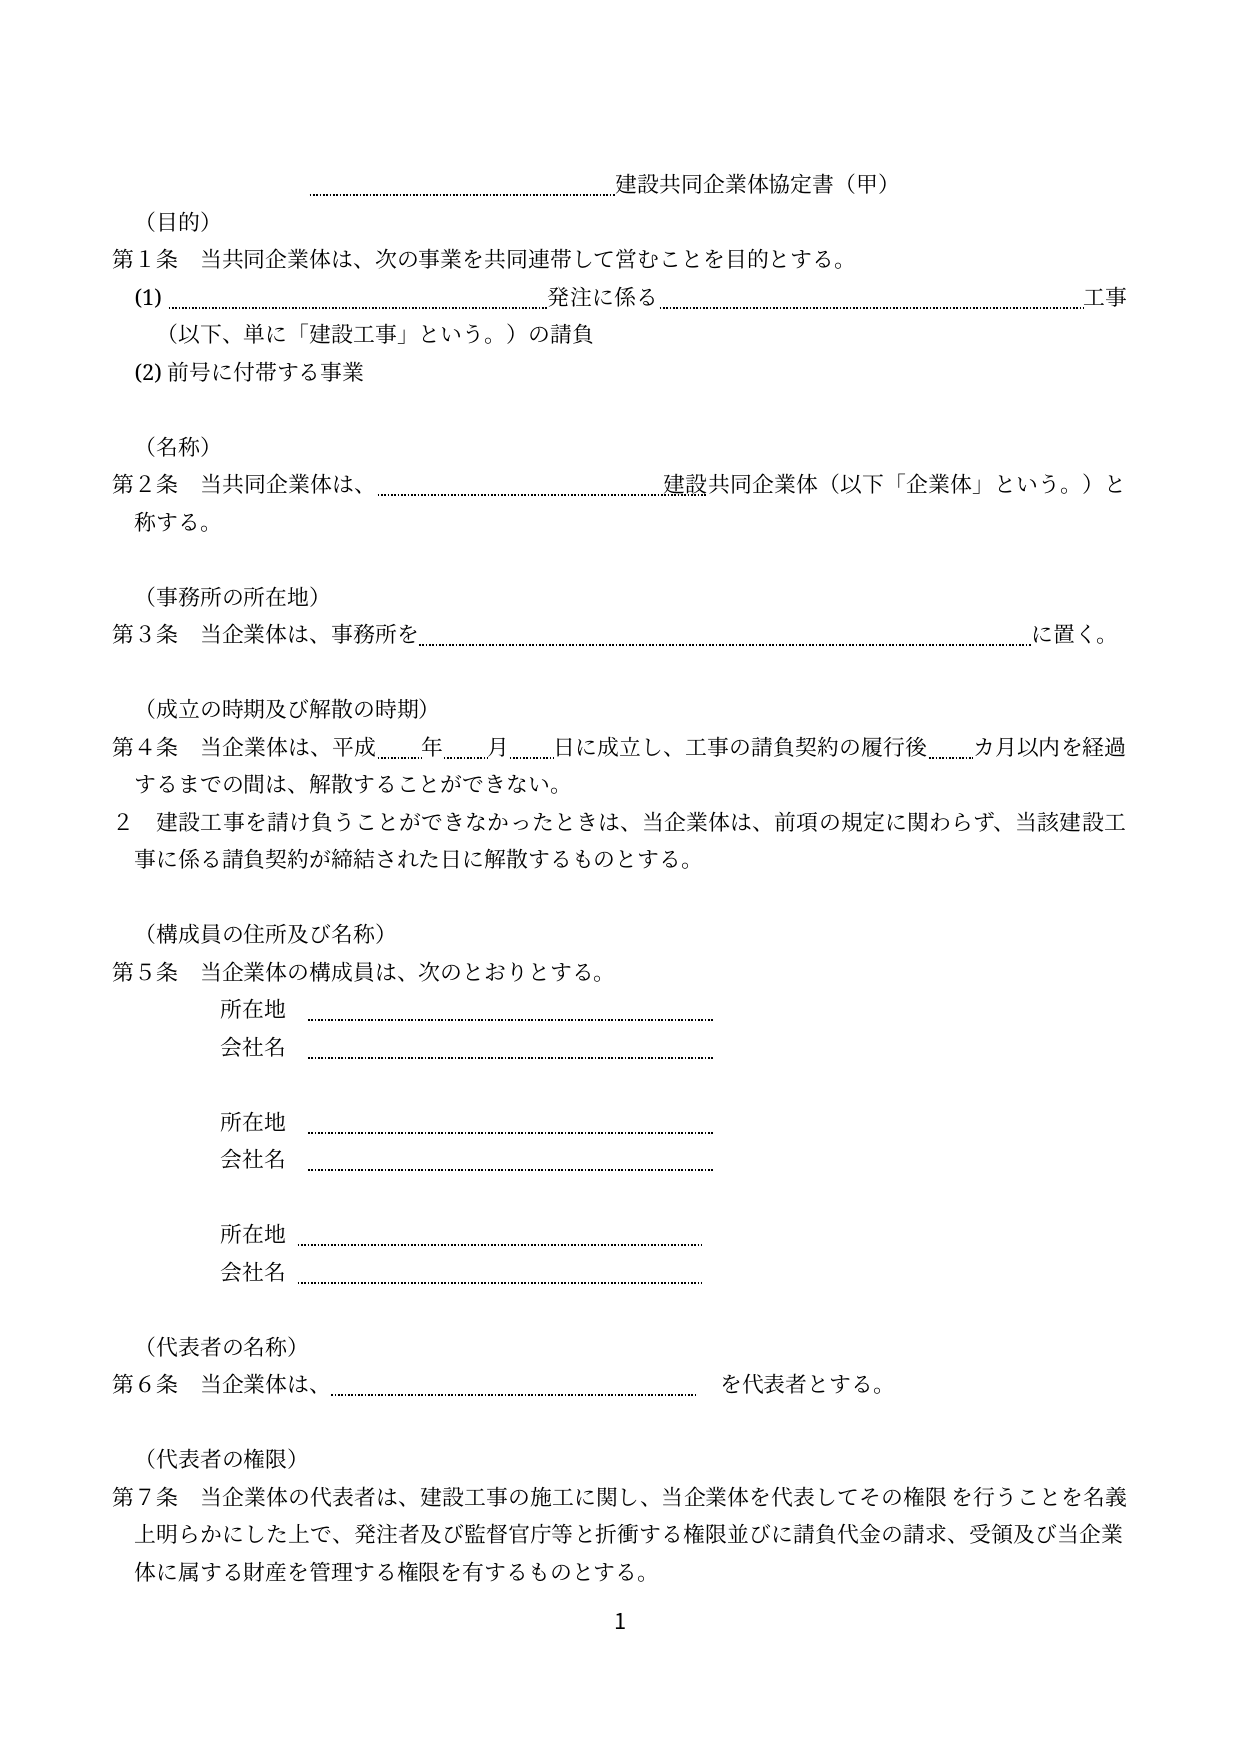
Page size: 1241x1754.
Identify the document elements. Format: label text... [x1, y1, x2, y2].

text （構成員の住所及び名称） [112, 914, 1128, 952]
text 所在地 [187, 1102, 1128, 1139]
text 会社名 [187, 1139, 1128, 1177]
text （成立の時期及び解散の時期） [112, 689, 1128, 727]
text 所在地 [187, 989, 1128, 1027]
text 会社名 [187, 1027, 1128, 1064]
text （名称） [112, 427, 1128, 464]
text 第２条 当共同企業体は、 建設共同企業体（以下「企業体」という。）と称する。 [112, 464, 1128, 539]
text 第７条 当企業体の代表者は、建設工事の施工に関し、当企業体を代表してその権限を行うことを名義上明らかにした上で、発注者及び監督官庁等と折衝する権限並びに請負代金の請求、受領及び当企業体に属する財産を管理する権限を有するものとする。 [112, 1477, 1128, 1589]
text 第５条 当企業体の構成員は、次のとおりとする。 [112, 952, 1128, 989]
text ２ 建設工事を請け負うことができなかったときは、当企業体は、前項の規定に関わらず、当該建設工事に係る請負契約が締結された日に解散するものとする。 [112, 802, 1128, 877]
text 建設共同企業体協定書（甲） [112, 164, 1128, 202]
text （代表者の権限） [112, 1439, 1128, 1477]
text （目的） [112, 202, 1128, 239]
text 第３条 当企業体は、事務所を に置く。 [112, 614, 1128, 652]
text 所在地 [187, 1214, 1128, 1252]
text （事務所の所在地） [112, 577, 1128, 614]
text 第１条 当共同企業体は、次の事業を共同連帯して営むことを目的とする。 [112, 239, 1128, 277]
text 会社名 [187, 1252, 1128, 1289]
text 第６条 当企業体は、 を代表者とする。 [112, 1364, 1128, 1402]
text (1) 発注に係る 工事（以下、単に「建設工事」という。）の請負 [134, 277, 1128, 352]
text 第４条 当企業体は、平成 年 月 日に成立し、工事の請負契約の履行後 カ月以内を経過するまでの間は、解散することができない。 [112, 727, 1128, 802]
text (2) 前号に付帯する事業 [134, 352, 1128, 389]
text （代表者の名称） [112, 1327, 1128, 1364]
